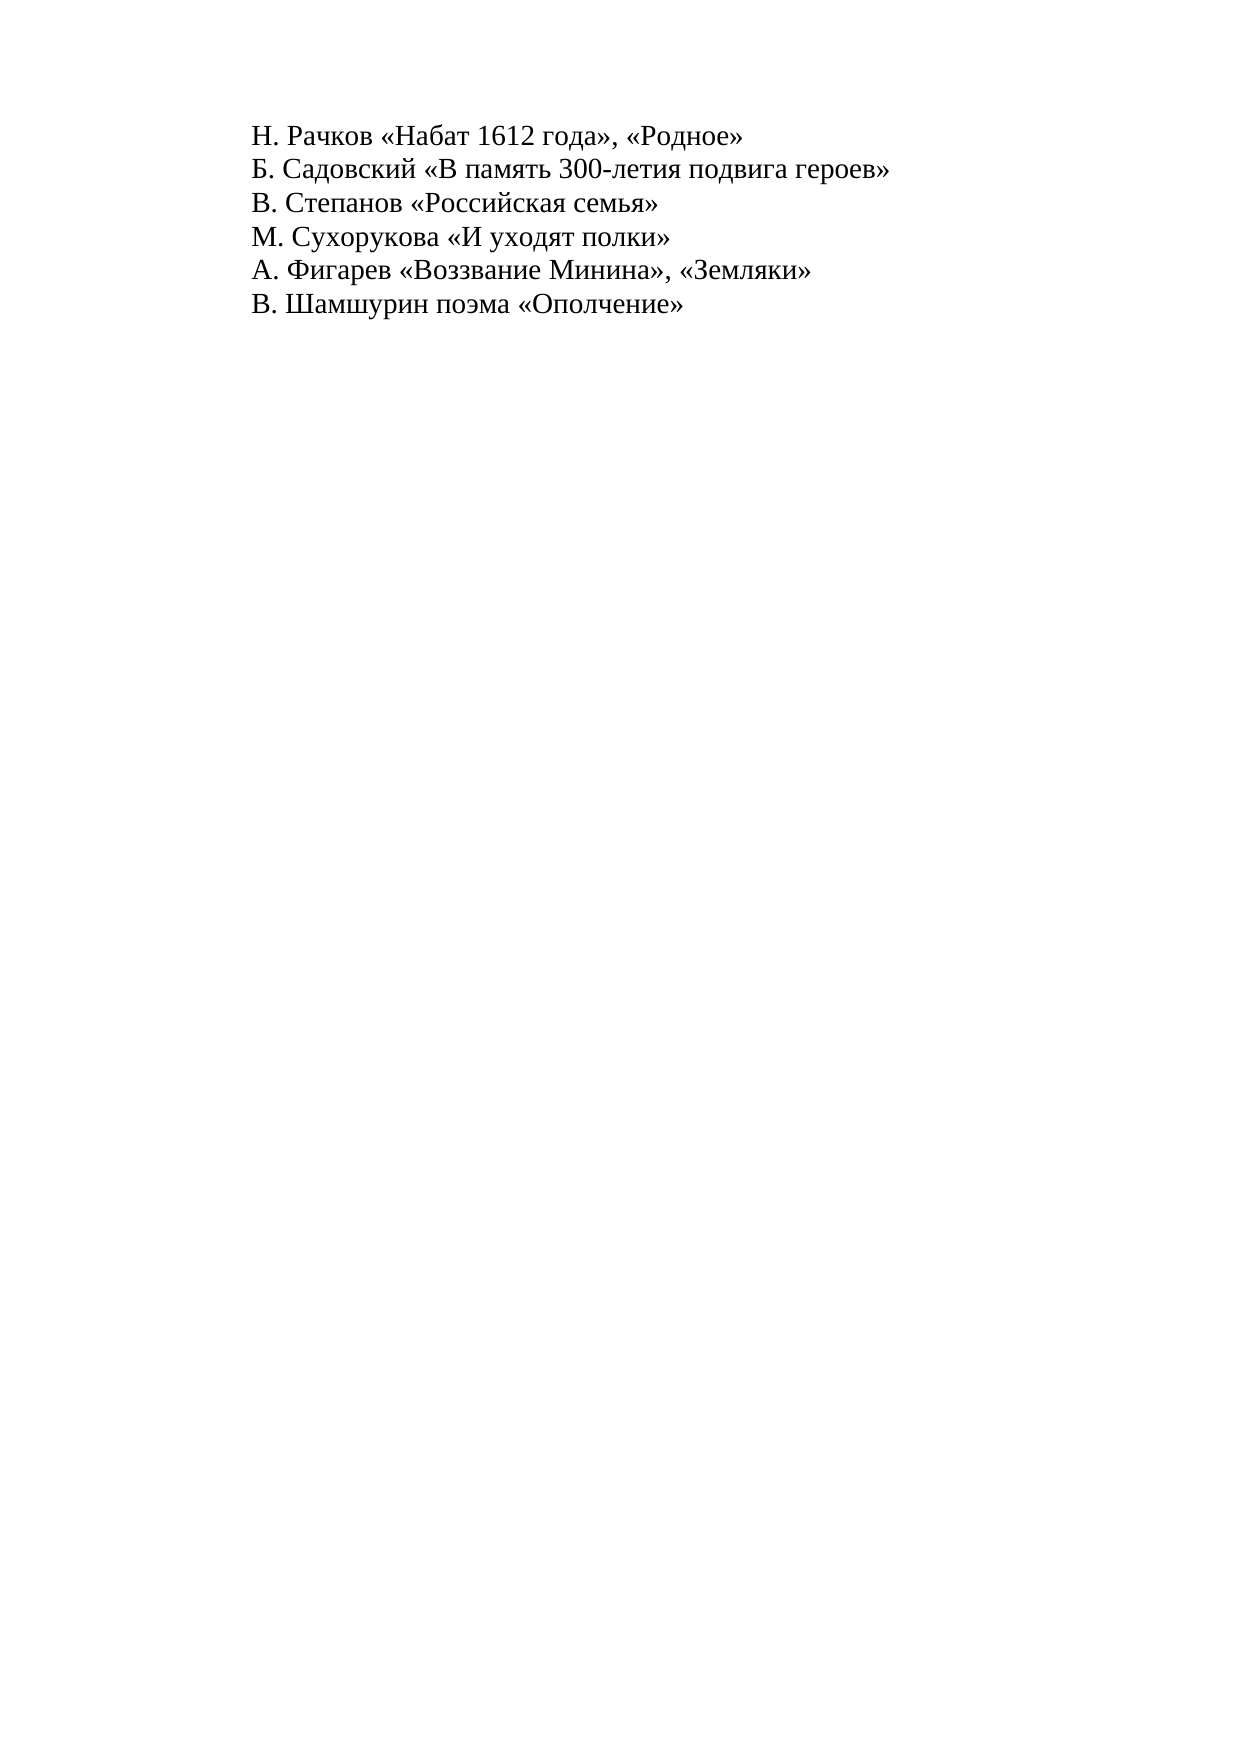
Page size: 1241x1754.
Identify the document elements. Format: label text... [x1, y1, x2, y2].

text М. Сухорукова «И уходят полки» [177, 219, 1152, 252]
text Б. Садовский «В память 300-летия подвига героев» [177, 152, 1152, 185]
text А. Фигарев «Воззвание Минина», «Земляки» [177, 252, 1152, 286]
text В. Шамшурин поэма «Ополчение» [177, 286, 1152, 319]
text Н. Рачков «Набат 1612 года», «Родное» [177, 118, 1152, 152]
text В. Степанов «Российская семья» [177, 185, 1152, 219]
